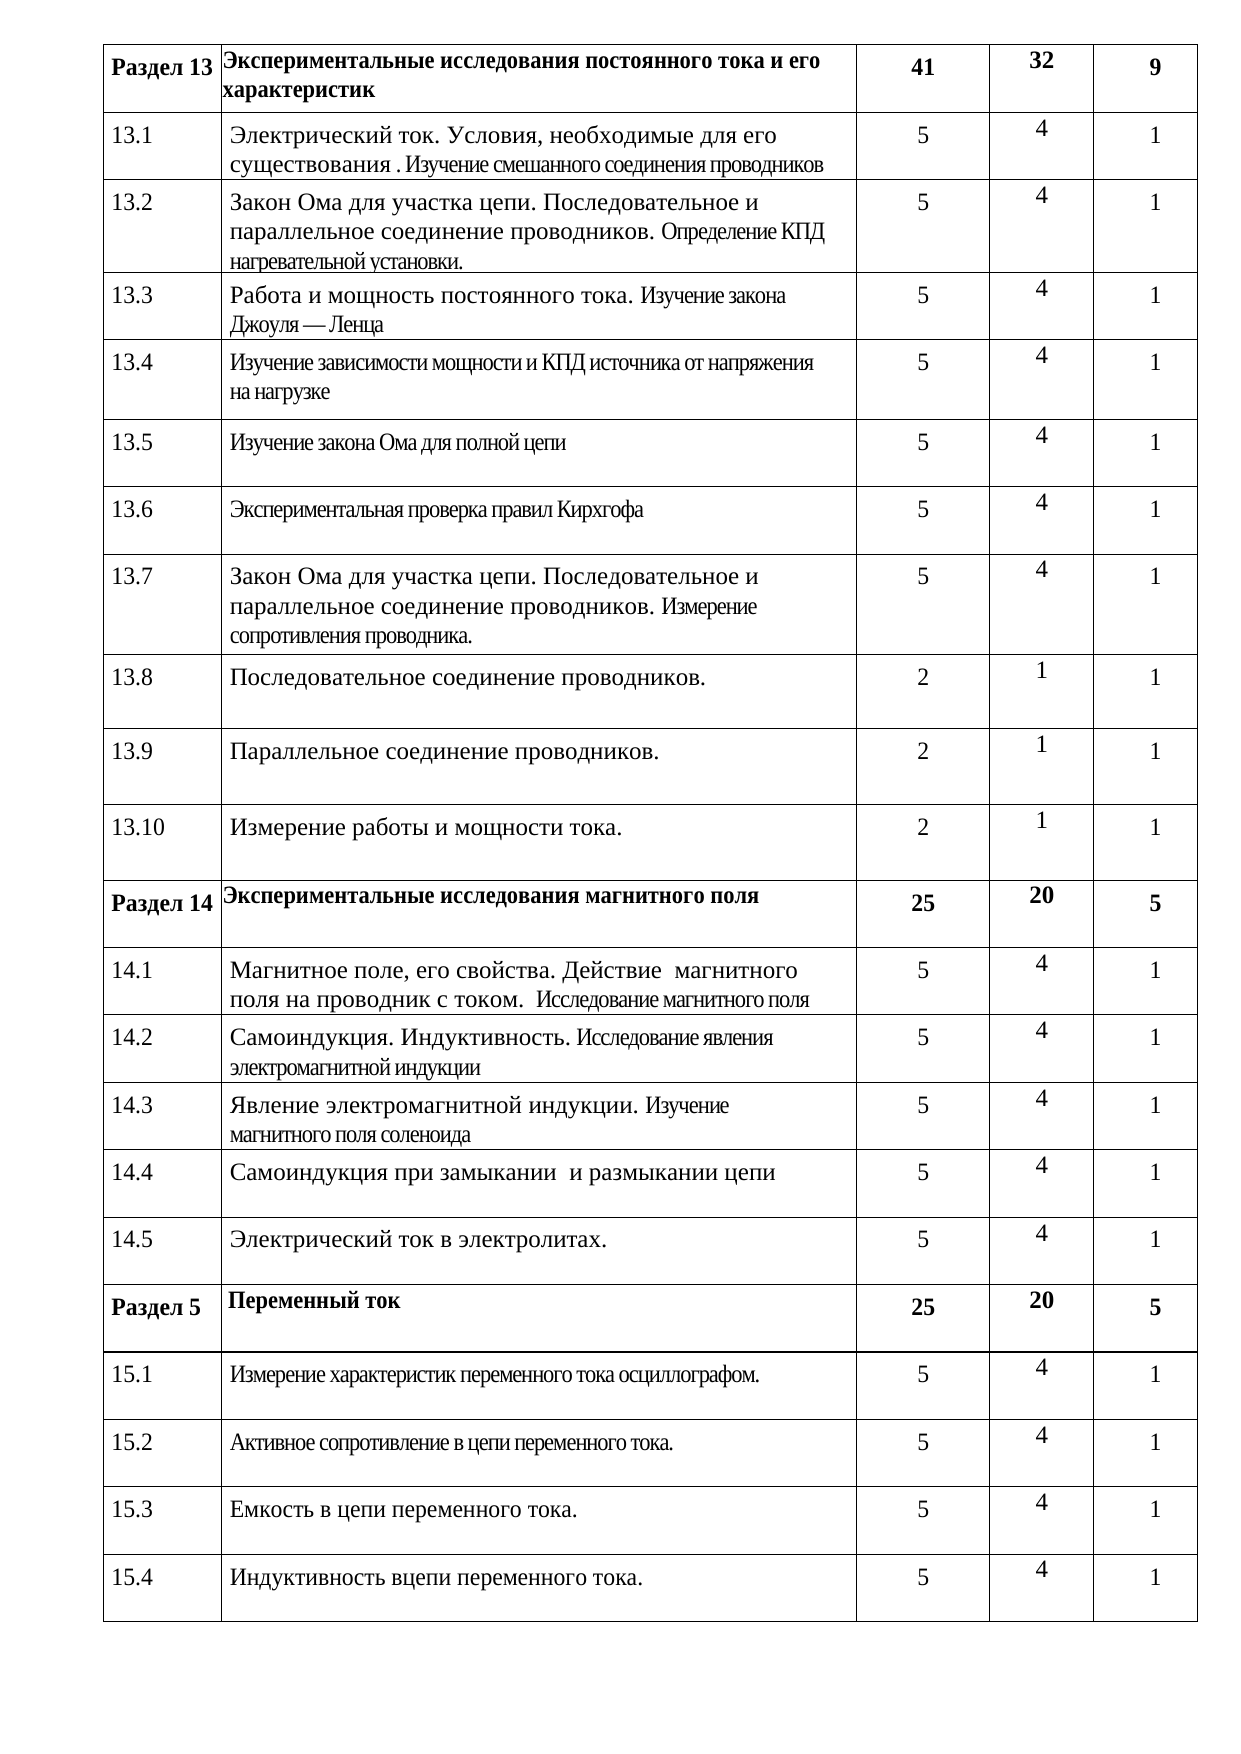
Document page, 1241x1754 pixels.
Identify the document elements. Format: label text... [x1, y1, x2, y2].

table_cell 5 [857, 555, 989, 654]
table_cell 14.1 [104, 948, 221, 1014]
table_cell 5 [857, 487, 989, 553]
table_cell 15.4 [104, 1555, 221, 1621]
table_cell Последовательное соединение проводников. [222, 655, 856, 728]
table_cell 4 [990, 1083, 1093, 1149]
table_cell 32 [990, 45, 1093, 112]
table_cell 5 [857, 340, 989, 419]
table_cell Раздел 5 [104, 1285, 221, 1351]
table_cell 4 [990, 1555, 1093, 1621]
table_cell 1 [1094, 948, 1197, 1014]
table_cell 4 [990, 420, 1093, 486]
table_cell 1 [1094, 273, 1197, 339]
table_cell 13.6 [104, 487, 221, 553]
table_cell 20 [990, 1285, 1093, 1351]
table_cell 20 [990, 881, 1093, 947]
table_cell 14.2 [104, 1015, 221, 1082]
table_cell 4 [990, 1353, 1093, 1419]
table_cell 4 [990, 273, 1093, 339]
table_cell 5 [857, 948, 989, 1014]
table_cell 1 [1094, 1083, 1197, 1149]
table_cell 1 [990, 729, 1093, 804]
table_cell Закон Ома для участка цепи. Последовательное и параллельное соединение проводников. Измерение сопротивления проводника. [222, 555, 856, 654]
table_cell 4 [990, 555, 1093, 654]
table_cell Раздел 13 [104, 45, 221, 112]
table_cell 1 [1094, 1015, 1197, 1082]
table_cell Активное сопротивление в цепи переменного тока. [222, 1420, 856, 1486]
table_cell Изучение закона Ома для полной цепи [222, 420, 856, 486]
table_cell 4 [990, 1218, 1093, 1284]
table_cell 4 [990, 1150, 1093, 1217]
table_cell 1 [1094, 340, 1197, 419]
table_cell 1 [1094, 555, 1197, 654]
table_cell 13.1 [104, 113, 221, 179]
table_cell 1 [1094, 420, 1197, 486]
table_cell 14.3 [104, 1083, 221, 1149]
table_cell Параллельное соединение проводников. [222, 729, 856, 804]
table_cell 4 [990, 487, 1093, 553]
table_cell Электрический ток в электролитах. [222, 1218, 856, 1284]
table_cell 2 [857, 655, 989, 728]
table_cell 1 [990, 655, 1093, 728]
table_cell 1 [1094, 655, 1197, 728]
table_cell 14.5 [104, 1218, 221, 1284]
table_cell 13.7 [104, 555, 221, 654]
table_cell 15.1 [104, 1353, 221, 1419]
table_cell 25 [857, 881, 989, 947]
table_cell 25 [857, 1285, 989, 1351]
table_cell 1 [1094, 1218, 1197, 1284]
table_cell 1 [1094, 1150, 1197, 1217]
table_cell 5 [857, 1083, 989, 1149]
table_cell Изучение зависимости мощности и КПД источника от напряжения на нагрузке [222, 340, 856, 419]
table_cell Магнитное поле, его свойства. Действие магнитного поля на проводник с током. Исследование магнитного поля проводника с током [222, 948, 856, 1014]
table_cell 15.3 [104, 1487, 221, 1553]
table_cell Явление электромагнитной индукции. Изучение магнитного поля соленоида [222, 1083, 856, 1149]
table_cell Самоиндукция при замыкании и размыкании цепи [222, 1150, 856, 1217]
table_cell 13.4 [104, 340, 221, 419]
table_cell 5 [857, 1487, 989, 1553]
table_cell 5 [1094, 881, 1197, 947]
table_cell Самоиндукция. Индуктивность. Исследование явления электромагнитной индукции [222, 1015, 856, 1082]
table_cell 1 [1094, 180, 1197, 272]
table_cell 1 [1094, 113, 1197, 179]
table_cell Индуктивность вцепи переменного тока. [222, 1555, 856, 1621]
table_cell Электрический ток. Условия, необходимые для его существования . Изучение смешанного соединения проводников [222, 113, 856, 179]
table_cell Экспериментальные исследования магнитного поля [222, 881, 856, 947]
table_cell 1 [1094, 487, 1197, 553]
table_cell 1 [1094, 1420, 1197, 1486]
table_cell 5 [857, 273, 989, 339]
table_cell 5 [857, 1015, 989, 1082]
table_cell 5 [857, 1150, 989, 1217]
table_cell 1 [990, 805, 1093, 879]
table_cell 13.2 [104, 180, 221, 272]
table_cell 13.3 [104, 273, 221, 339]
table_cell 9 [1094, 45, 1197, 112]
table_cell 15.2 [104, 1420, 221, 1486]
table_cell Экспериментальная проверка правил Кирхгофа [222, 487, 856, 553]
table_cell 1 [1094, 1353, 1197, 1419]
table_cell Измерение работы и мощности тока. [222, 805, 856, 879]
table_cell 2 [857, 729, 989, 804]
table_cell 4 [990, 948, 1093, 1014]
table_cell 13.9 [104, 729, 221, 804]
table_cell 4 [990, 340, 1093, 419]
table_cell 5 [857, 180, 989, 272]
table_cell 13.5 [104, 420, 221, 486]
table_cell Закон Ома для участка цепи. Последовательное и параллельное соединение проводников. Определение КПД нагревательной установки. [222, 180, 856, 272]
table_cell 13.10 [104, 805, 221, 879]
table_cell 14.4 [104, 1150, 221, 1217]
table_cell 5 [857, 420, 989, 486]
table_cell Измерение характеристик переменного тока осциллографом. [222, 1353, 856, 1419]
table_cell 5 [857, 1353, 989, 1419]
table_cell Экспериментальные исследования постоянного тока и его характеристик [222, 45, 856, 112]
table_cell 1 [1094, 1555, 1197, 1621]
table_cell 4 [990, 1015, 1093, 1082]
table_cell Раздел 14 [104, 881, 221, 947]
table_cell 1 [1094, 1487, 1197, 1553]
table_cell 5 [857, 1555, 989, 1621]
table_cell 4 [990, 113, 1093, 179]
table_cell 2 [857, 805, 989, 879]
table_cell Переменный ток [222, 1285, 856, 1351]
table_cell 5 [857, 1420, 989, 1486]
table_cell 5 [1094, 1285, 1197, 1351]
table_cell 4 [990, 1420, 1093, 1486]
table_cell 5 [857, 113, 989, 179]
table_cell 4 [990, 1487, 1093, 1553]
table_cell Емкость в цепи переменного тока. [222, 1487, 856, 1553]
table_cell 5 [857, 1218, 989, 1284]
table_cell 41 [857, 45, 989, 112]
table_cell 1 [1094, 805, 1197, 879]
table_cell Работа и мощность постоянного тока. Изучение закона Джоуля — Ленца [222, 273, 856, 339]
table_cell 4 [990, 180, 1093, 272]
table_cell 13.8 [104, 655, 221, 728]
table_cell 1 [1094, 729, 1197, 804]
